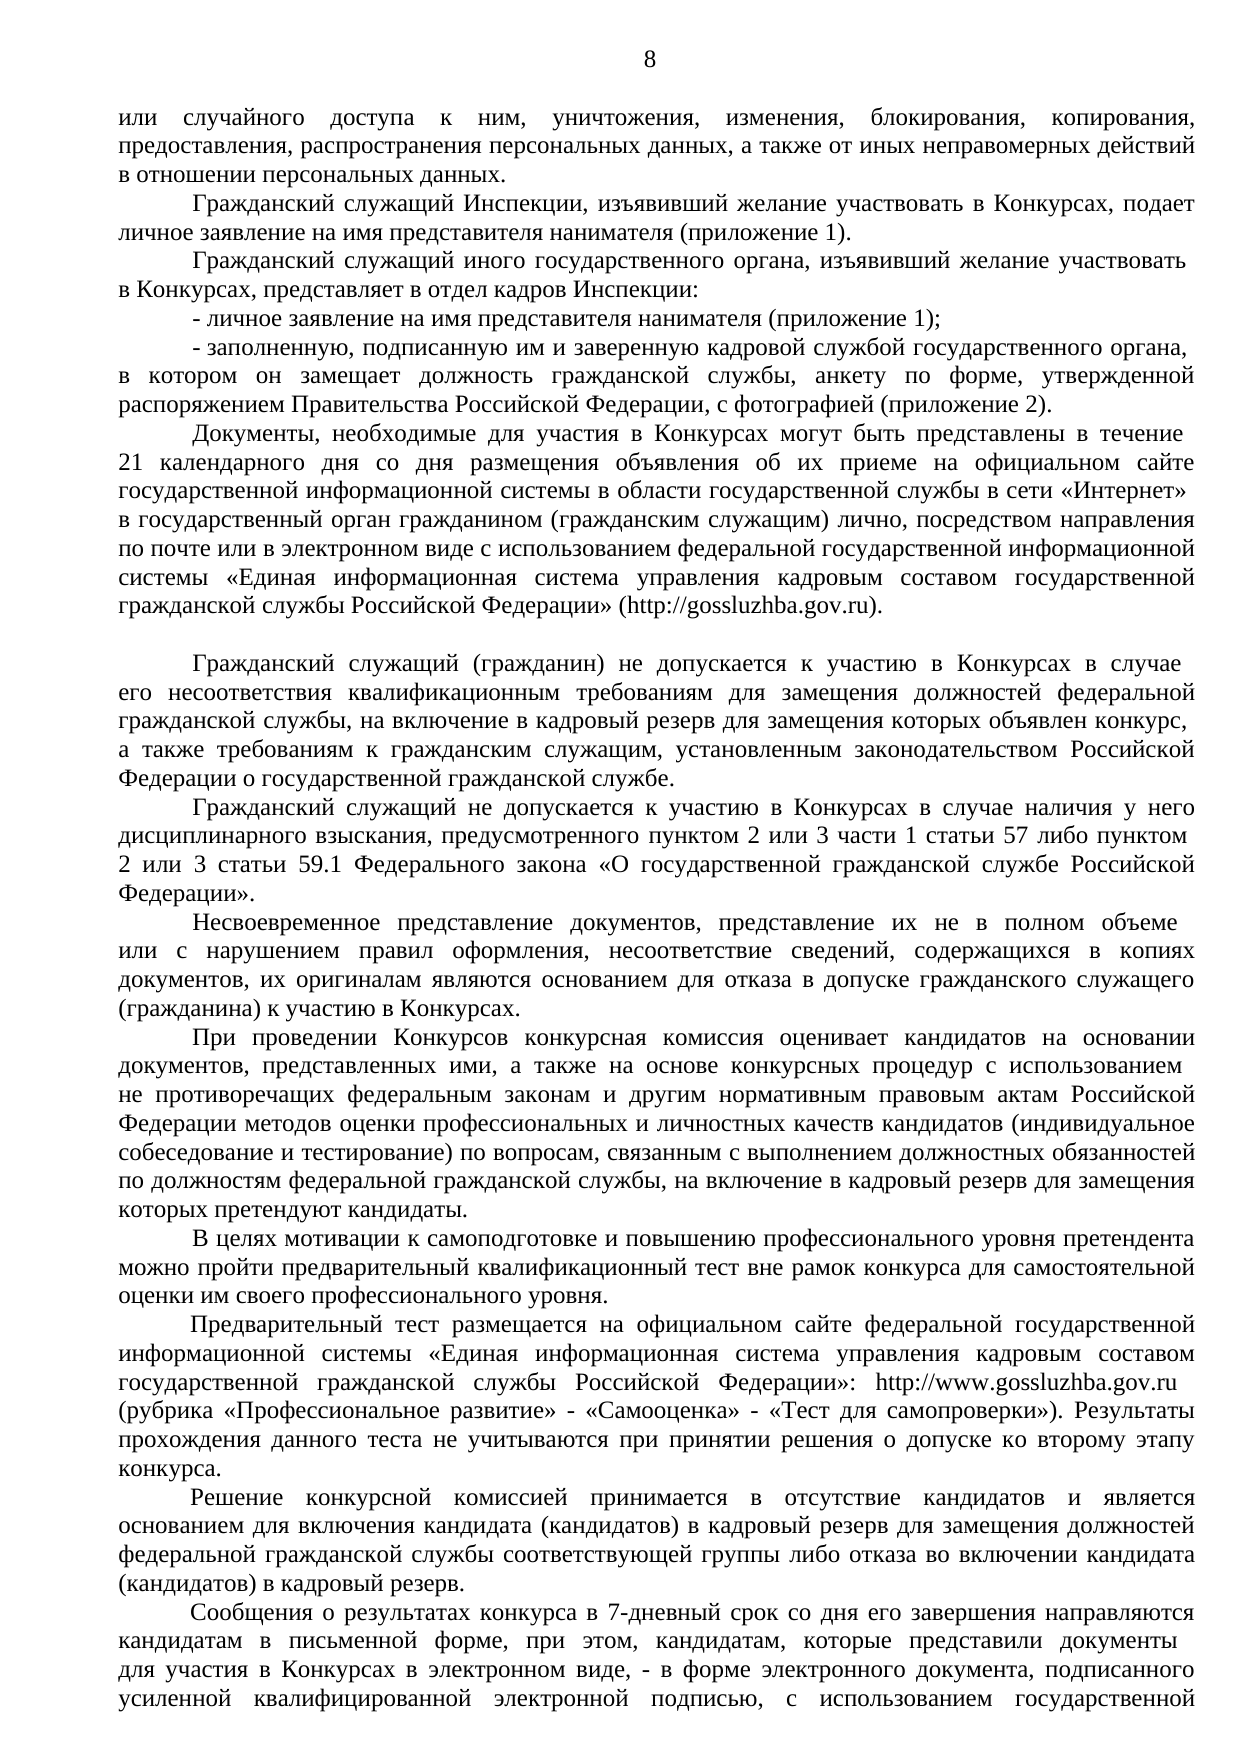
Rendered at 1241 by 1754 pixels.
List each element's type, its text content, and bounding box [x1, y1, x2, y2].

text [118, 102, 1196, 188]
text - заполненную, подписанную им и заверенную кадровой службой государственного органа, в котором он замещает должность гражданской службы, анкету по форме, утвержденной распоряжением Правительства Российской Федерации, с фотографией (приложение 2). [118, 332, 1196, 418]
text Гражданский служащий (гражданин) не допускается к участию в Конкурсах в случае его несоответствия квалификационным требованиям для замещения должностей федеральной гражданской службы, на включение в кадровый резерв для замещения которых объявлен конкурс, а также требованиям к гражданским служащим, установленным законодательством Российской Федерации о государственной гражданской службе. [118, 648, 1196, 792]
text Гражданский служащий иного государственного органа, изъявивший желание участвовать в Конкурсах, представляет в отдел кадров Инспекции: [118, 245, 1196, 303]
text Несвоевременное представление документов, представление их не в полном объеме или с нарушением правил оформления, несоответствие сведений, содержащихся в копиях документов, их оригиналам являются основанием для отказа в допуске гражданского служащего (гражданина) к участию в Конкурсах. [118, 907, 1196, 1022]
text В целях мотивации к самоподготовке и повышению профессионального уровня претендента можно пройти предварительный квалификационный тест вне рамок конкурса для самостоятельной оценки им своего профессионального уровня. [118, 1223, 1196, 1309]
text Гражданский служащий Инспекции, изъявивший желание участвовать в Конкурсах, подает личное заявление на имя представителя нанимателя (приложение 1). [118, 188, 1196, 245]
text Гражданский служащий не допускается к участию в Конкурсах в случае наличия у него дисциплинарного взыскания, предусмотренного пунктом 2 или 3 части 1 статьи 57 либо пунктом 2 или 3 статьи 59.1 Федерального закона «О государственной гражданской службе Российской Федерации». [118, 792, 1196, 907]
text Предварительный тест размещается на официальном сайте федеральной государственной информационной системы «Единая информационная система управления кадровым составом государственной гражданской службы Российской Федерации»: http://www.gossluzhba.gov.ru (рубрика «Профессиональное развитие» - «Самооценка» - «Тест для самопроверки»). Результаты прохождения данного теста не учитываются при принятии решения о допуске ко второму этапу конкурса. [118, 1309, 1196, 1482]
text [118, 1597, 1196, 1712]
text Документы, необходимые для участия в Конкурсах могут быть представлены в течение 21 календарного дня со дня размещения объявления об их приеме на официальном сайте государственной информационной системы в области государственной службы в сети «Интернет» в государственный орган гражданином (гражданским служащим) лично, посредством направления по почте или в электронном виде с использованием федеральной государственной информационной системы «Единая информационная система управления кадровым составом государственной гражданской службы Российской Федерации» (http://gossluzhba.gov.ru). [118, 418, 1196, 619]
text - личное заявление на имя представителя нанимателя (приложение 1); [118, 303, 1196, 332]
text Решение конкурсной комиссией принимается в отсутствие кандидатов и является основанием для включения кандидата (кандидатов) в кадровый резерв для замещения должностей федеральной гражданской службы соответствующей группы либо отказа во включении кандидата (кандидатов) в кадровый резерв. [118, 1482, 1196, 1597]
text При проведении Конкурсов конкурсная комиссия оценивает кандидатов на основании документов, представленных ими, а также на основе конкурсных процедур с использованием не противоречащих федеральным законам и другим нормативным правовым актам Российской Федерации методов оценки профессиональных и личностных качеств кандидатов (индивидуальное собеседование и тестирование) по вопросам, связанным с выполнением должностных обязанностей по должностям федеральной гражданской службы, на включение в кадровый резерв для замещения которых претендуют кандидаты. [118, 1022, 1196, 1223]
